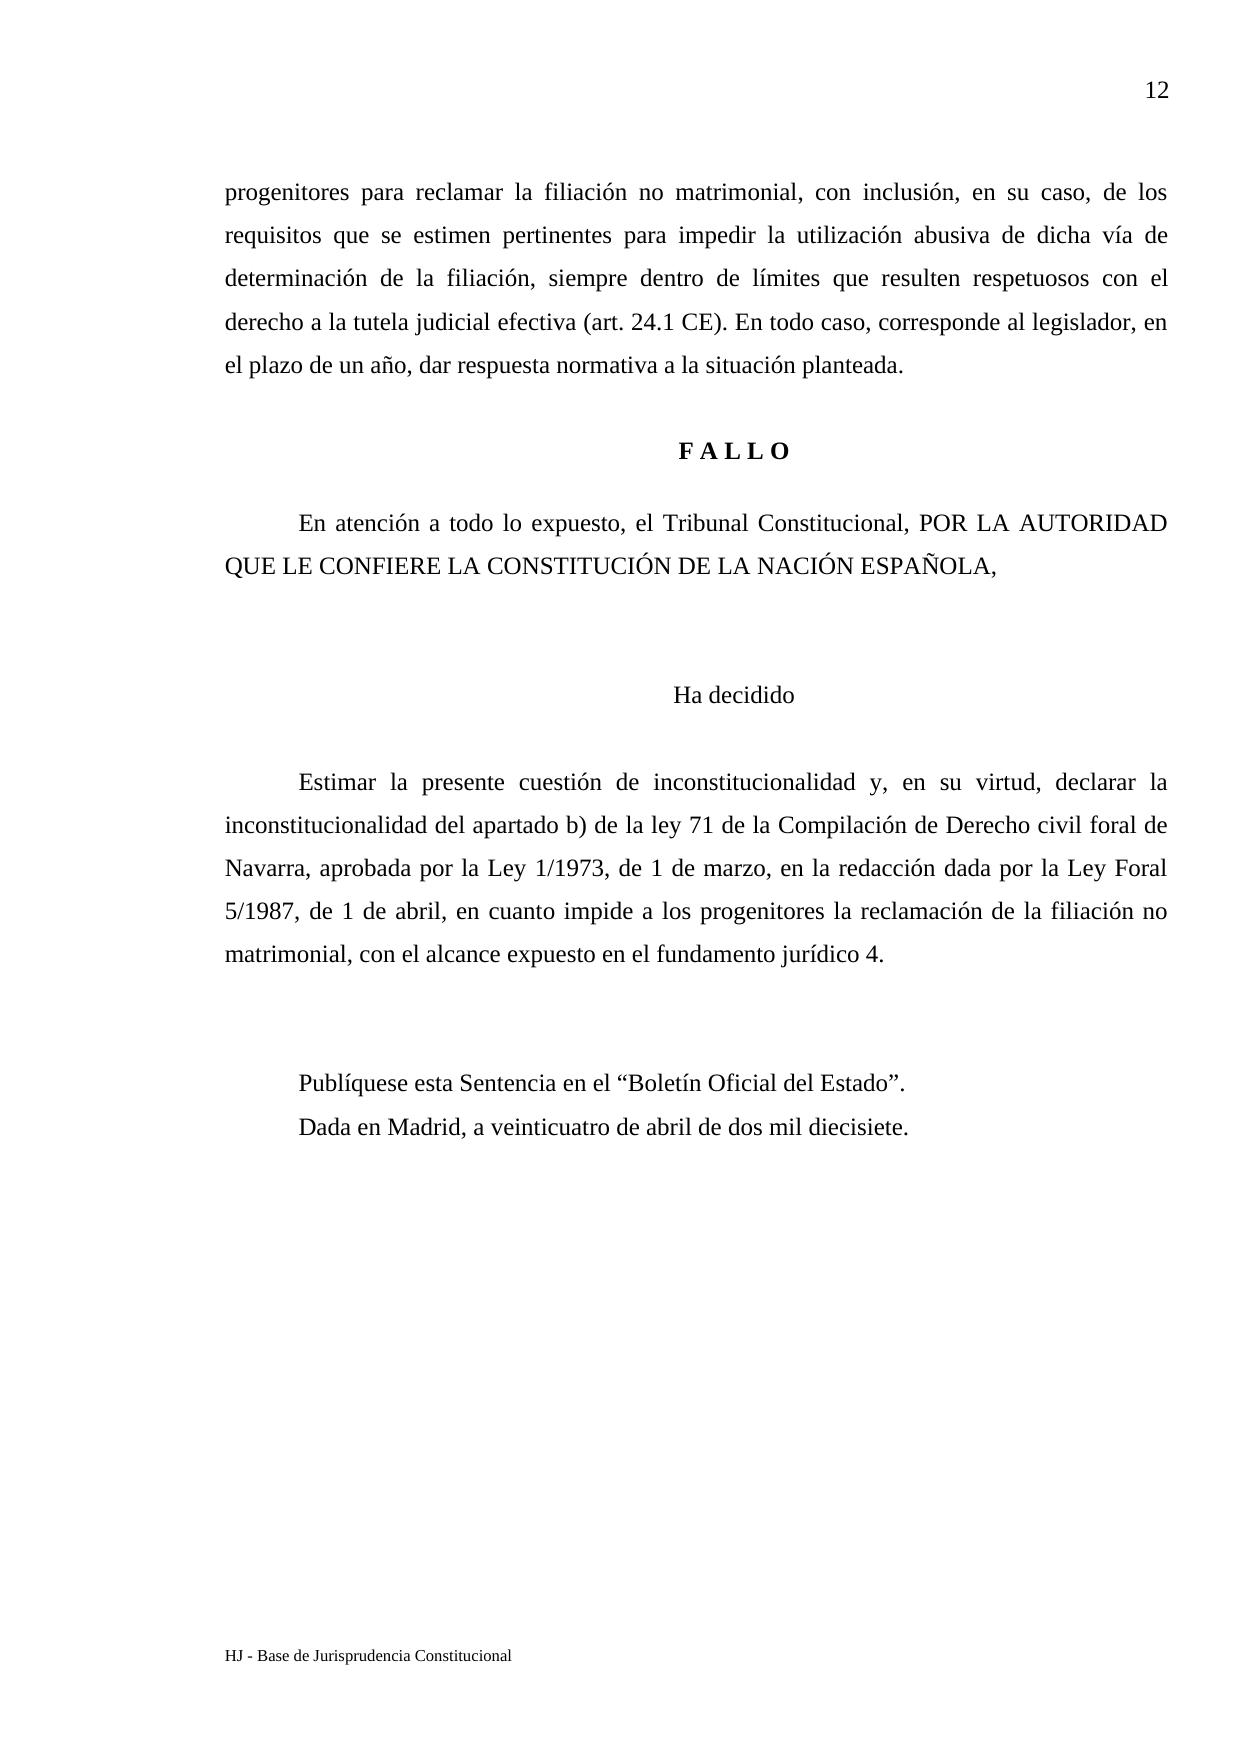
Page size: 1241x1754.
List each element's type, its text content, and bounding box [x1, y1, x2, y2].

text En atención a todo lo expuesto, el Tribunal Constitucional, POR LA AUTORIDAD QUE LE CONFIERE LA CONSTITUCIÓN DE LA NACIÓN ESPAÑOLA, [224, 508, 1169, 580]
text Publíquese esta Sentencia en el “Boletín Oficial del Estado”. [224, 1068, 1169, 1097]
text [224, 177, 1169, 378]
text Dada en Madrid, a veinticuatro de abril de dos mil diecisiete. [224, 1112, 1169, 1140]
text Ha decidido [224, 680, 1169, 709]
text Estimar la presente cuestión de inconstitucionalidad y, en su virtud, declarar la inconstitucionalidad del apartado b) de la ley 71 de la Compilación de Derecho civil foral de Navarra, aprobada por la Ley 1/1973, de 1 de marzo, en la redacción dada por la Ley Foral 5/1987, de 1 de abril, en cuanto impide a los progenitores la reclamación de la filiación no matrimonial, con el alcance expuesto en el fundamento jurídico 4. [224, 767, 1169, 968]
subtitle F A L L O [224, 436, 1169, 465]
